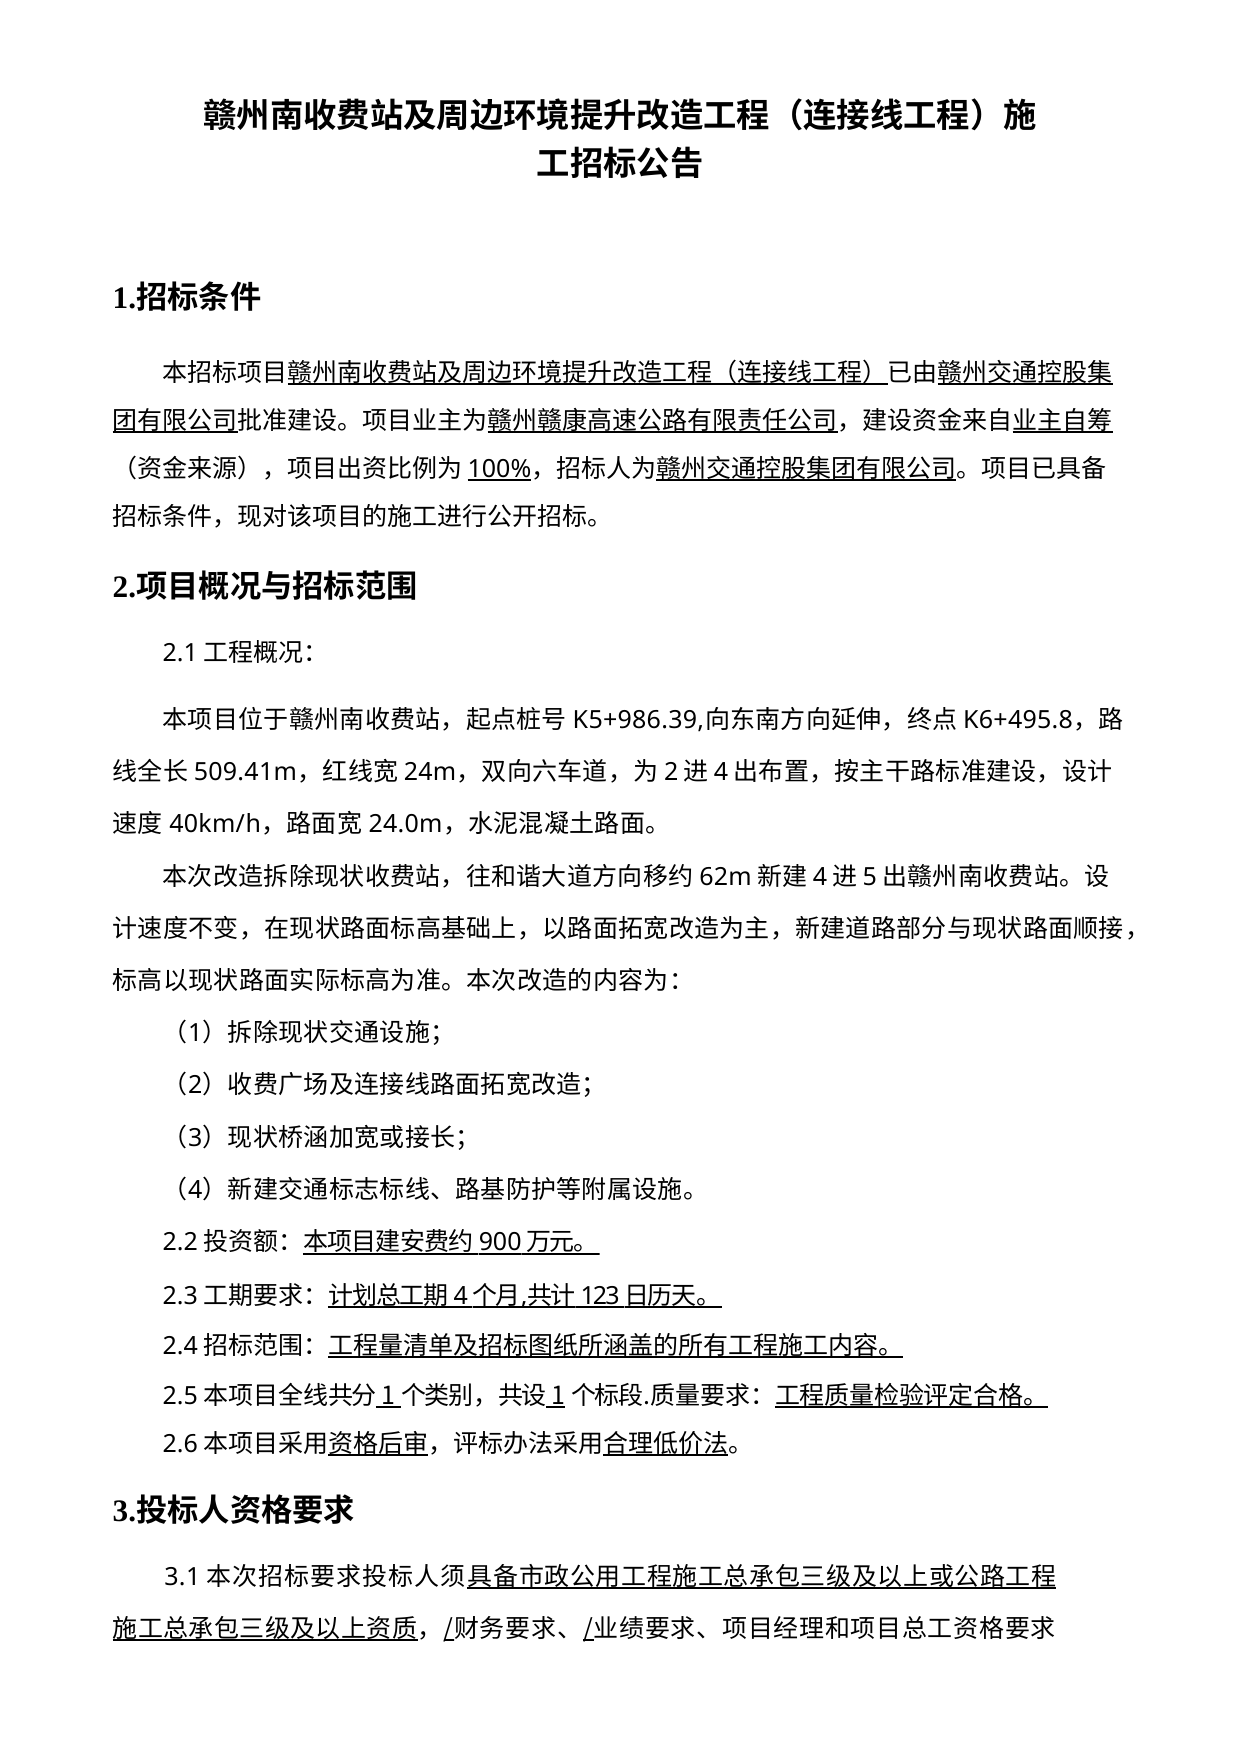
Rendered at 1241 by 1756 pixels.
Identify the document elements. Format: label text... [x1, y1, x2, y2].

list 本项目位于赣州南收费站，起点桩号K5+986.39,向东南方向延伸，终点K6+495.8，路线全长509.41m，红线宽24m，双向六车道，为2进4出布置，按主干路标准建设，设计速度 40km/h，路面宽 24.0m，水泥混凝土路面。 [112, 687, 1128, 843]
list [112, 1556, 1056, 1644]
list 本次改造拆除现状收费站，往和谐大道方向移约62m新建4进5出赣州南收费站。设计速度不变，在现状路面标高基础上，以路面拓宽改造为主，新建道路部分与现状路面顺接，标高以现状路面实际标高为准。本次改造的内容为： [112, 843, 1128, 1000]
subtitle 2.项目概况与招标范围 [112, 559, 1128, 607]
list 2.6本项目采用资格后审，评标办法采用合理低价法。 [112, 1427, 1128, 1458]
list 2.3工期要求：计划总工期 4个月,共计123日历天。 [112, 1275, 1128, 1311]
list （3）现状桥涵加宽或接长； [112, 1104, 1128, 1157]
list 2.5本项目全线共分 1 个类别，共设 1 个标段.质量要求：工程质量检验评定合格。 [112, 1375, 1056, 1411]
list （2）收费广场及连接线路面拓宽改造； [112, 1052, 1128, 1104]
list 2.4招标范围：工程量清单及招标图纸所涵盖的所有工程施工内容。 [112, 1325, 1128, 1361]
list 2.2投资额：本项目建安费约900万元。 [112, 1209, 1128, 1261]
subtitle 1.招标条件 [112, 270, 1128, 318]
subtitle 3.投标人资格要求 [112, 1483, 1128, 1531]
subtitle 赣州南收费站及周边环境提升改造工程（连接线工程）施工招标公告 [190, 88, 1050, 185]
list （4）新建交通标志标线、路基防护等附属设施。 [112, 1157, 1128, 1209]
list （1）拆除现状交通设施； [112, 1000, 1128, 1052]
text 本招标项目赣州南收费站及周边环境提升改造工程（连接线工程）已由赣州交通控股集团有限公司批准建设。项目业主为赣州赣康高速公路有限责任公司，建设资金来自业主自筹（资金来源），项目出资比例为100%，招标人为赣州交通控股集团有限公司。项目已具备招标条件，现对该项目的施工进行公开招标。 [112, 343, 1128, 534]
text 2.1工程概况： [112, 632, 1128, 669]
